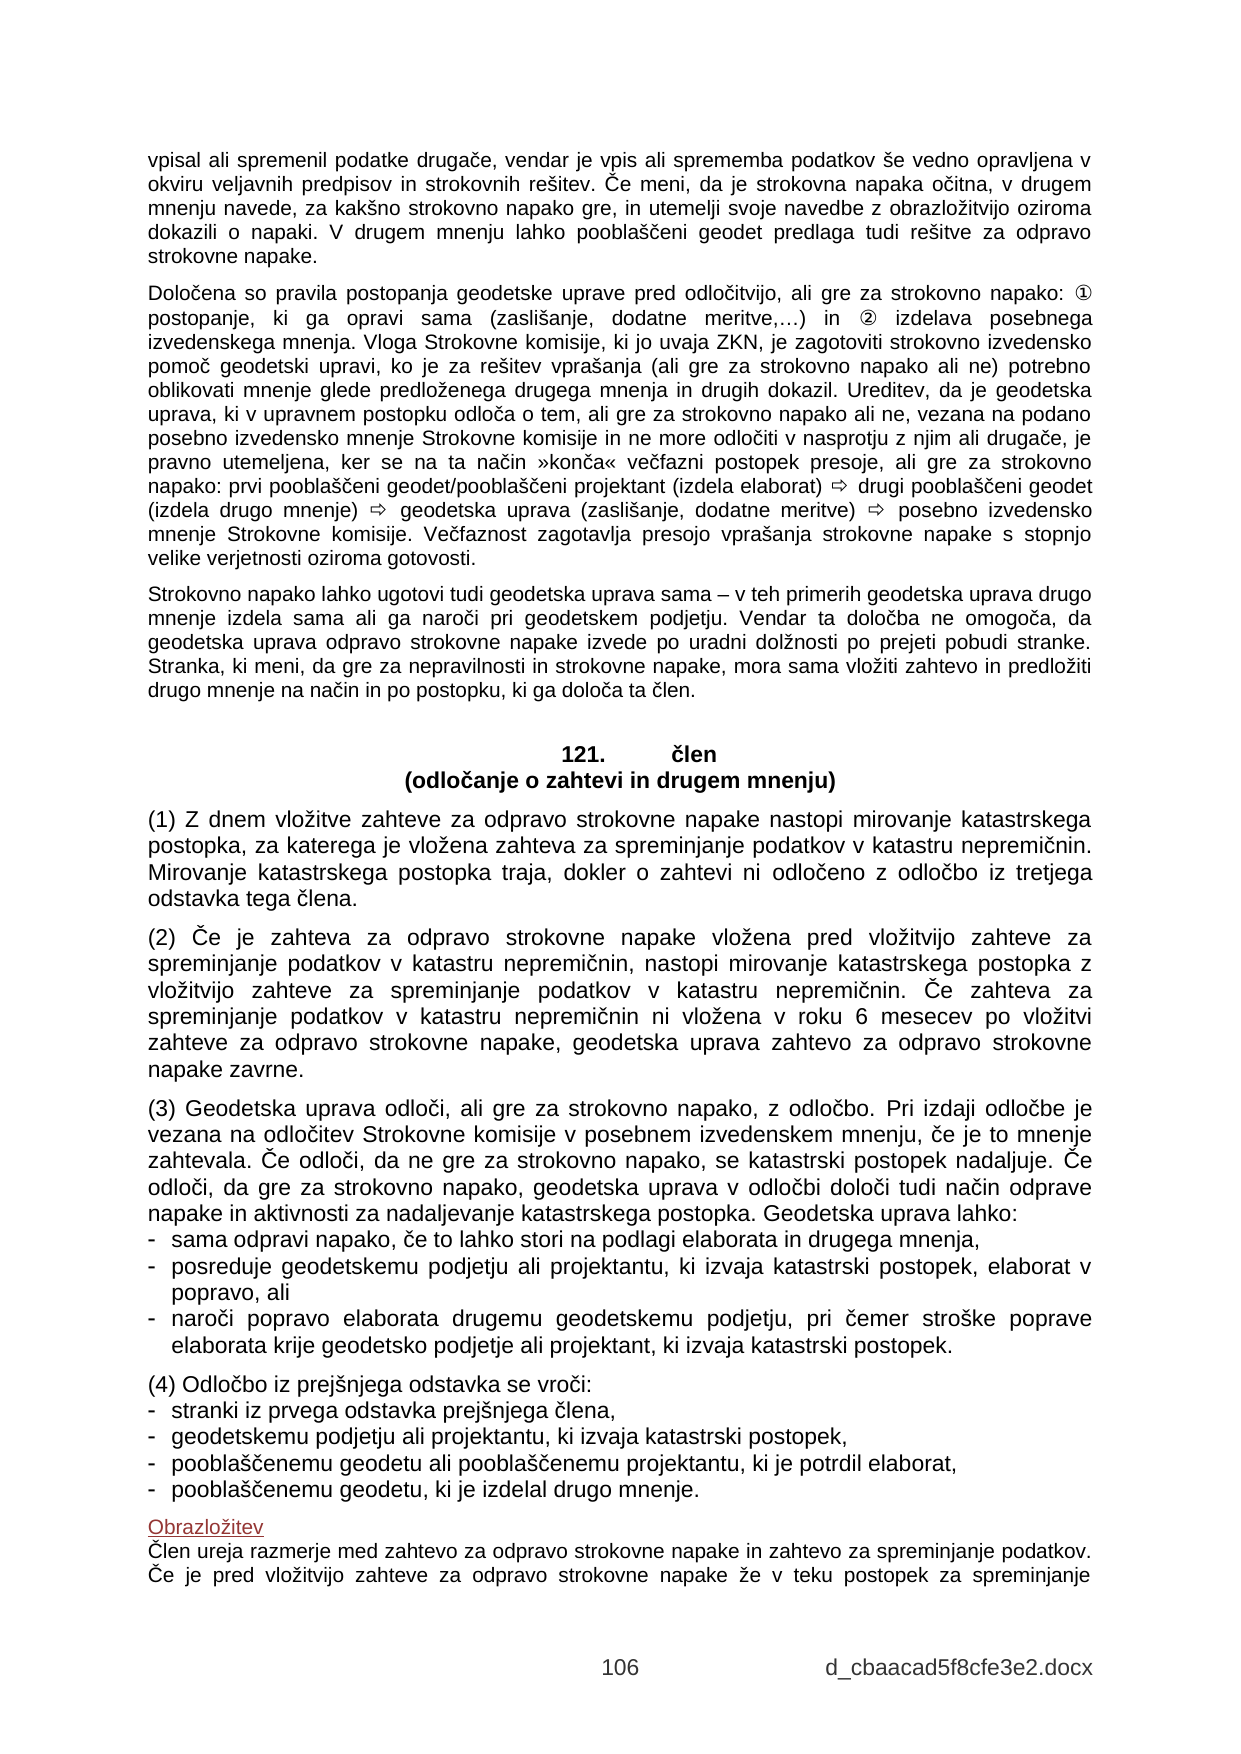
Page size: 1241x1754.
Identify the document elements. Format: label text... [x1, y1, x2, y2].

subtitle (odločanje o zahtevi in drugem mnenju) [148, 767, 1093, 793]
list naroči popravo elaborata drugemu geodetskemu podjetju, pri čemer stroške poprave elaborata krije geodetsko podjetje ali projektant, ki izvaja katastrski postopek. [148, 1305, 1093, 1358]
list geodetskemu podjetju ali projektantu, ki izvaja katastrski postopek, [148, 1423, 1093, 1450]
text Obrazložitev [148, 1515, 1093, 1539]
text člen [185, 741, 1093, 767]
list pooblaščenemu geodetu, ki je izdelal drugo mnenje. [148, 1476, 1093, 1502]
list stranki iz prvega odstavka prejšnjega člena, [148, 1397, 1093, 1423]
text (1) Z dnem vložitve zahteve za odpravo strokovne napake nastopi mirovanje katastrskega postopka, za katerega je vložena zahteva za spreminjanje podatkov v katastru nepremičnin. Mirovanje katastrskega postopka traja, dokler o zahtevi ni odločeno z odločbo iz tretjega odstavka tega člena. [148, 806, 1093, 911]
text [148, 148, 1093, 267]
text (3) Geodetska uprava odloči, ali gre za strokovno napako, z odločbo. Pri izdaji odločbe je vezana na odločitev Strokovne komisije v posebnem izvedenskem mnenju, če je to mnenje zahtevala. Če odloči, da ne gre za strokovno napako, se katastrski postopek nadaljuje. Če odloči, da gre za strokovno napako, geodetska uprava v odločbi določi tudi način odprave napake in aktivnosti za nadaljevanje katastrskega postopka. Geodetska uprava lahko: [148, 1094, 1093, 1226]
text Določena so pravila postopanja geodetske uprave pred odločitvijo, ali gre za strokovno napako: ① postopanje, ki ga opravi sama (zaslišanje, dodatne meritve,…) in ② izdelava posebnega izvedenskega mnenja. Vloga Strokovne komisije, ki jo uvaja ZKN, je zagotoviti strokovno izvedensko pomoč geodetski upravi, ko je za rešitev vprašanja (ali gre za strokovno napako ali ne) potrebno oblikovati mnenje glede predloženega drugega mnenja in drugih dokazil. Ureditev, da je geodetska uprava, ki v upravnem postopku odloča o tem, ali gre za strokovno napako ali ne, vezana na podano posebno izvedensko mnenje Strokovne komisije in ne more odločiti v nasprotju z njim ali drugače, je pravno utemeljena, ker se na ta način »konča« večfazni postopek presoje, ali gre za strokovno napako: prvi pooblaščeni geodet/pooblaščeni projektant (izdela elaborat) drugi pooblaščeni geodet (izdela drugo mnenje) geodetska uprava (zaslišanje, dodatne meritve) posebno izvedensko mnenje Strokovne komisije. Večfaznost zagotavlja presojo vprašanja strokovne napake s stopnjo velike verjetnosti oziroma gotovosti. [148, 280, 1093, 570]
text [148, 1539, 1093, 1587]
list sama odpravi napako, če to lahko stori na podlagi elaborata in drugega mnenja, [148, 1226, 1093, 1253]
text Strokovno napako lahko ugotovi tudi geodetska uprava sama – v teh primerih geodetska uprava drugo mnenje izdela sama ali ga naroči pri geodetskem podjetju. Vendar ta določba ne omogoča, da geodetska uprava odpravo strokovne napake izvede po uradni dolžnosti po prejeti pobudi stranke. Stranka, ki meni, da gre za nepravilnosti in strokovne napake, mora sama vložiti zahtevo in predložiti drugo mnenje na način in po postopku, ki ga določa ta člen. [148, 582, 1093, 702]
text (4) Odločbo iz prejšnjega odstavka se vroči: [148, 1371, 1093, 1397]
text (2) Če je zahteva za odpravo strokovne napake vložena pred vložitvijo zahteve za spreminjanje podatkov v katastru nepremičnin, nastopi mirovanje katastrskega postopka z vložitvijo zahteve za spreminjanje podatkov v katastru nepremičnin. Če zahteva za spreminjanje podatkov v katastru nepremičnin ni vložena v roku 6 mesecev po vložitvi zahteve za odpravo strokovne napake, geodetska uprava zahtevo za odpravo strokovne napake zavrne. [148, 924, 1093, 1082]
list posreduje geodetskemu podjetju ali projektantu, ki izvaja katastrski postopek, elaborat v popravo, ali [148, 1253, 1093, 1305]
list pooblaščenemu geodetu ali pooblaščenemu projektantu, ki je potrdil elaborat, [148, 1450, 1093, 1476]
